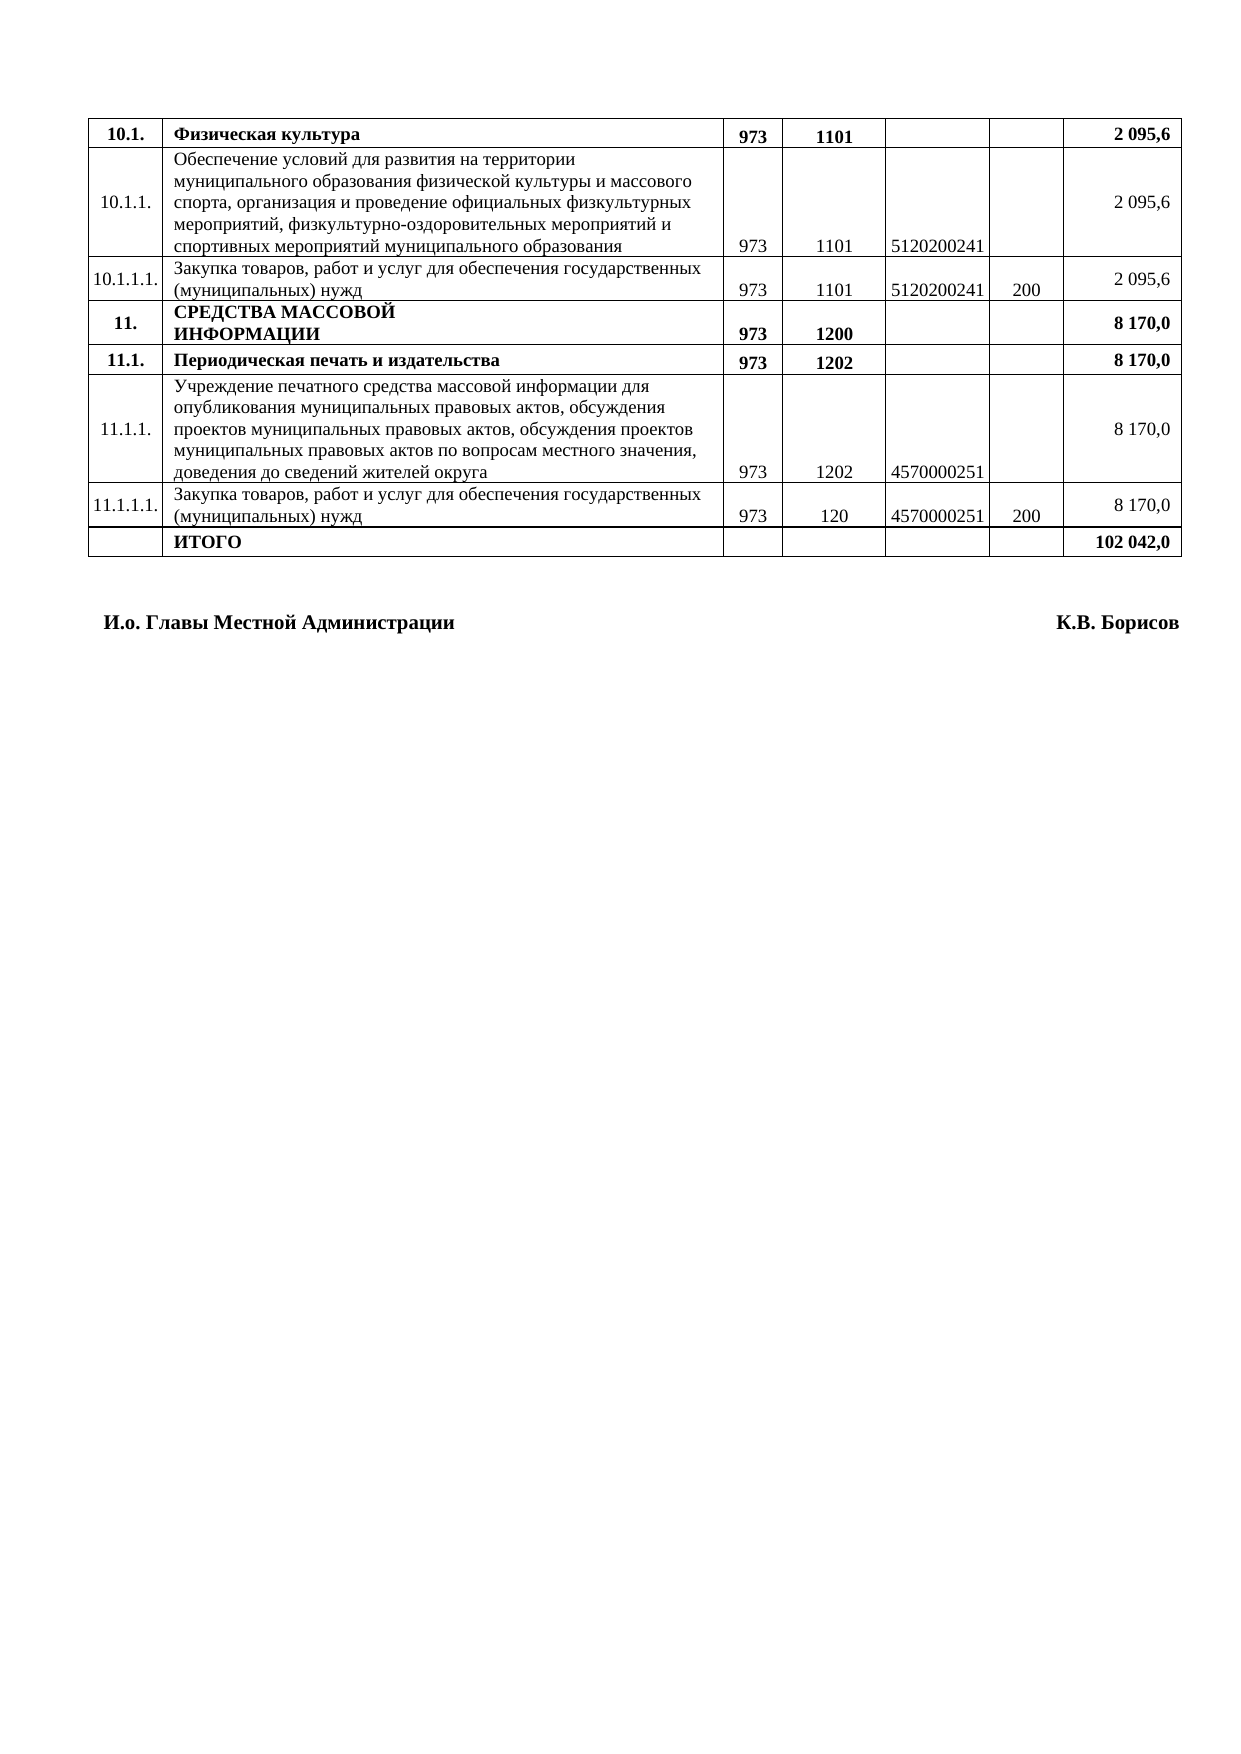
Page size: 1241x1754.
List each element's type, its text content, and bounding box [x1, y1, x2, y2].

table_cell Обеспечение условий для развития на территории муниципального образования физической культуры и массового спорта, организация и проведение официальных физкультурных мероприятий, физкультурно-оздоровительных мероприятий и спортивных мероприятий муниципального образования [163, 148, 723, 256]
table_cell 1101 [783, 257, 885, 300]
table_cell 8 170,0 [1064, 375, 1181, 482]
text И.о. Главы Местной Администрации К.В. Борисов [103, 609, 1181, 634]
table_cell 2 095,6 [1064, 119, 1181, 147]
table_cell 1202 [783, 345, 885, 373]
table_cell 1202 [783, 375, 885, 482]
table_cell 102 042,0 [1064, 528, 1181, 556]
table_cell [990, 301, 1063, 344]
table_cell Учреждение печатного средства массовой информации для опубликования муниципальных правовых актов, обсуждения проектов муниципальных правовых актов, обсуждения проектов муниципальных правовых актов по вопросам местного значения, доведения до сведений жителей округа [163, 375, 723, 482]
table_cell 11. [89, 301, 162, 344]
table_cell [990, 375, 1063, 482]
table_cell 5120200241 [886, 257, 989, 300]
table_cell Физическая культура [163, 119, 723, 147]
table_cell 120 [783, 483, 885, 526]
table_cell 973 [724, 375, 782, 482]
table_cell 8 170,0 [1064, 483, 1181, 526]
table_cell [886, 345, 989, 373]
table_cell [990, 119, 1063, 147]
table_cell ИТОГО [163, 528, 723, 556]
table_cell [990, 528, 1063, 556]
table_cell 1101 [783, 148, 885, 256]
table_cell [89, 528, 162, 556]
table_cell 200 [990, 257, 1063, 300]
table_cell 4570000251 [886, 483, 989, 526]
table_cell 10.1.1.1. [89, 257, 162, 300]
table_cell [990, 345, 1063, 373]
table_cell [724, 528, 782, 556]
table_cell СРЕДСТВА МАССОВОЙ ИНФОРМАЦИИ [163, 301, 723, 344]
table_cell [886, 119, 989, 147]
table_cell 5120200241 [886, 148, 989, 256]
table_cell [886, 528, 989, 556]
table_cell 2 095,6 [1064, 257, 1181, 300]
table_cell 973 [724, 345, 782, 373]
table_cell 10.1.1. [89, 148, 162, 256]
table_cell 200 [990, 483, 1063, 526]
table_cell 8 170,0 [1064, 345, 1181, 373]
table_cell 2 095,6 [1064, 148, 1181, 256]
table_cell 973 [724, 483, 782, 526]
table_cell 10.1. [89, 119, 162, 147]
table_cell Закупка товаров, работ и услуг для обеспечения государственных (муниципальных) нужд [163, 483, 723, 526]
table_cell 1200 [783, 301, 885, 344]
table_cell 11.1.1.1. [89, 483, 162, 526]
table_cell Закупка товаров, работ и услуг для обеспечения государственных (муниципальных) нужд [163, 257, 723, 300]
table_cell Периодическая печать и издательства [163, 345, 723, 373]
table_cell 973 [724, 257, 782, 300]
table_cell 973 [724, 119, 782, 147]
table_cell 11.1.1. [89, 375, 162, 482]
table_cell 973 [724, 148, 782, 256]
table_cell 1101 [783, 119, 885, 147]
table_cell [990, 148, 1063, 256]
table_cell [886, 301, 989, 344]
table_cell [783, 528, 885, 556]
table_cell 11.1. [89, 345, 162, 373]
table_cell 8 170,0 [1064, 301, 1181, 344]
table_cell 973 [724, 301, 782, 344]
table_cell 4570000251 [886, 375, 989, 482]
